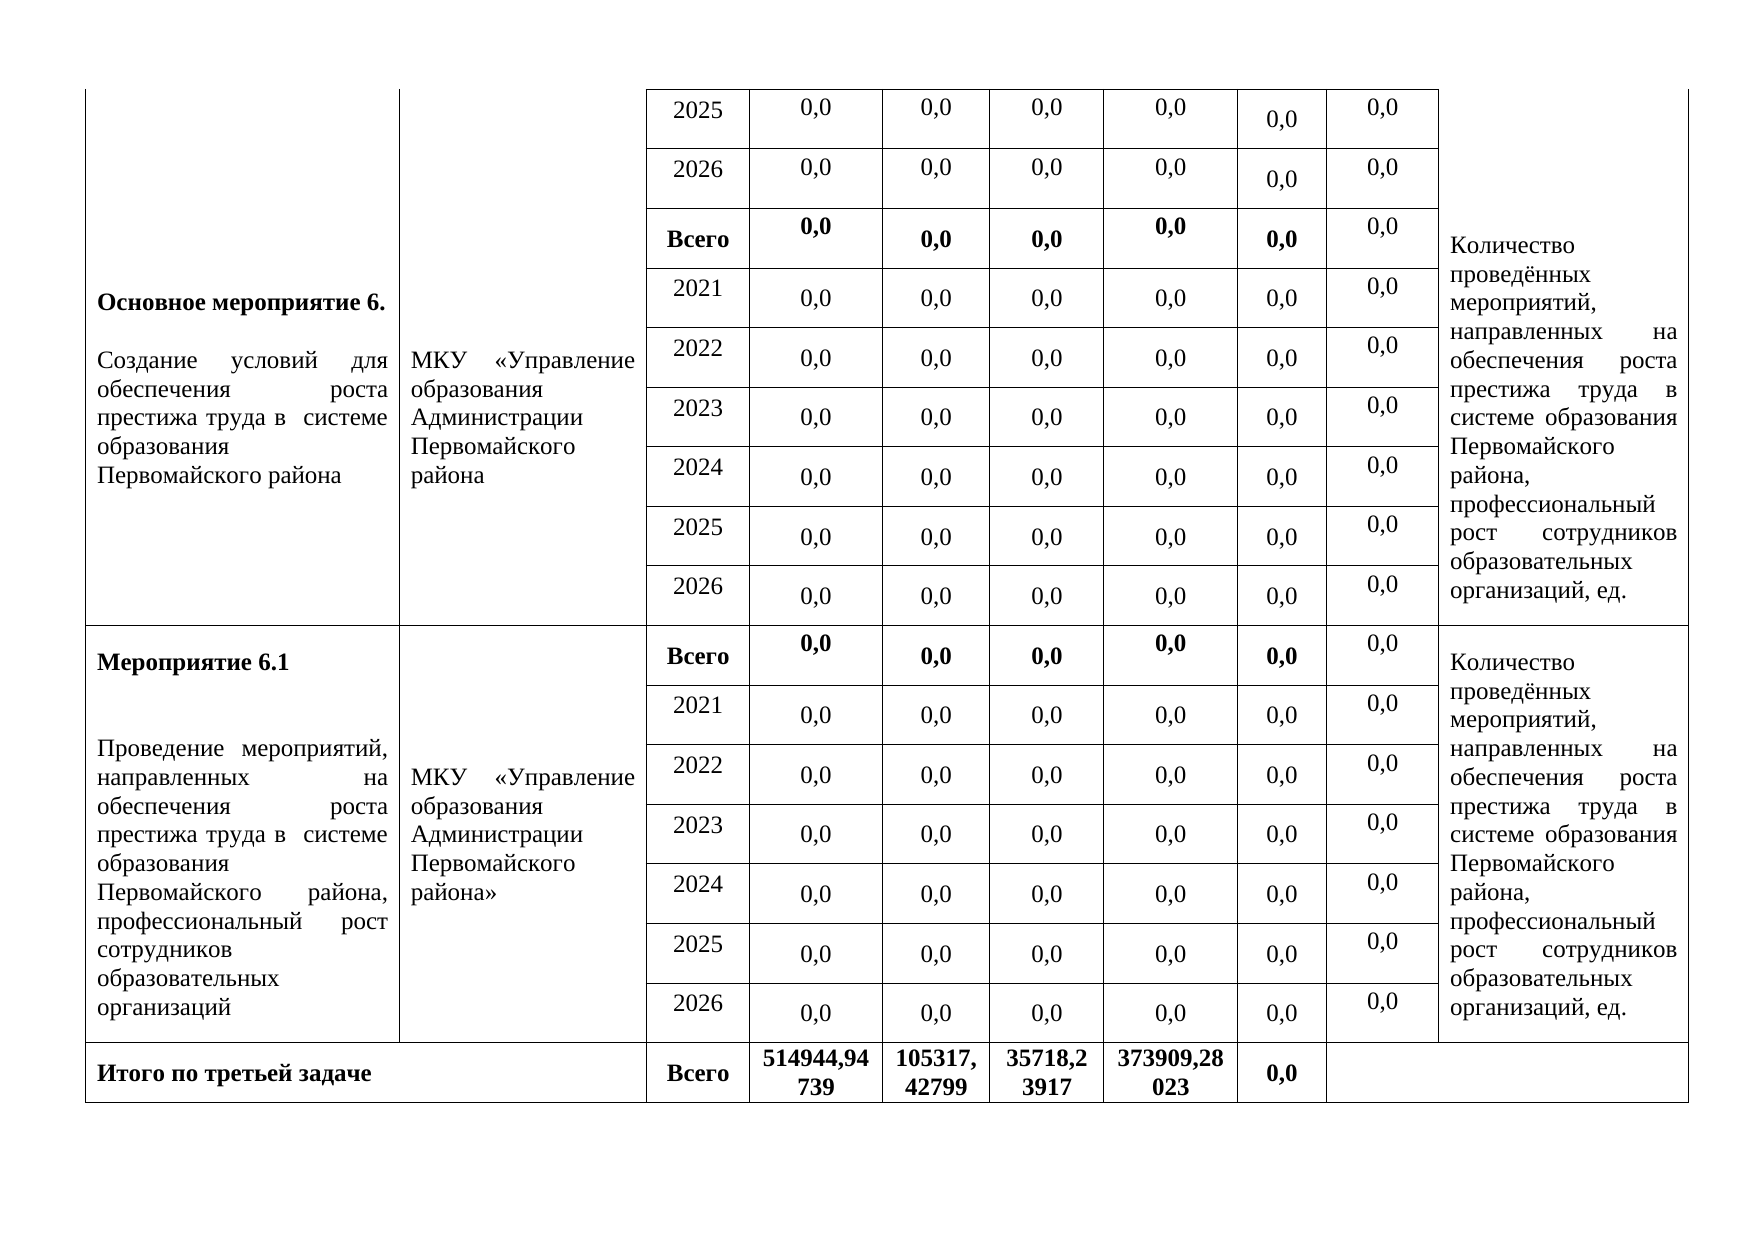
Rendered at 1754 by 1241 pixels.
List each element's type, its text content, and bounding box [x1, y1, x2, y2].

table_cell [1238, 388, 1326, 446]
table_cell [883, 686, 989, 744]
table_cell Количество проведённых мероприятий, направленных на обеспечения роста престижа труда в системе образования Первомайского района, профессиональный рост сотрудников образовательных организаций, ед. [1439, 208, 1688, 625]
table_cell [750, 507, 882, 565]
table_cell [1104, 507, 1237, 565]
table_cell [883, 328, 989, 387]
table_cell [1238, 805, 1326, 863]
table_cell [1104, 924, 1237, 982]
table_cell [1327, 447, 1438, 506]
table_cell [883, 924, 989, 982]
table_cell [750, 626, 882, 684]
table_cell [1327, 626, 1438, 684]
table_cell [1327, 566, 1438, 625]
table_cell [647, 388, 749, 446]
table_cell 0,0 [883, 209, 989, 267]
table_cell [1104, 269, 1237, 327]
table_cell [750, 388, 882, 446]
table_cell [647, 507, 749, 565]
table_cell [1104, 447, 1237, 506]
table_cell 0,0 [1327, 90, 1438, 148]
table_cell 0,0 [750, 209, 882, 267]
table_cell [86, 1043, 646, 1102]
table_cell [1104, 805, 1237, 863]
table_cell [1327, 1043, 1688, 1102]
table_cell 0,0 [1238, 149, 1326, 208]
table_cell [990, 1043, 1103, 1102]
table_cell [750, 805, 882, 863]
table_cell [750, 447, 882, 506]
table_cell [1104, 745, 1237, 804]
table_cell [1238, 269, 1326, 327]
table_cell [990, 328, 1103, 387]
table_cell 0,0 [750, 90, 882, 148]
table_cell 0,0 [1238, 209, 1326, 267]
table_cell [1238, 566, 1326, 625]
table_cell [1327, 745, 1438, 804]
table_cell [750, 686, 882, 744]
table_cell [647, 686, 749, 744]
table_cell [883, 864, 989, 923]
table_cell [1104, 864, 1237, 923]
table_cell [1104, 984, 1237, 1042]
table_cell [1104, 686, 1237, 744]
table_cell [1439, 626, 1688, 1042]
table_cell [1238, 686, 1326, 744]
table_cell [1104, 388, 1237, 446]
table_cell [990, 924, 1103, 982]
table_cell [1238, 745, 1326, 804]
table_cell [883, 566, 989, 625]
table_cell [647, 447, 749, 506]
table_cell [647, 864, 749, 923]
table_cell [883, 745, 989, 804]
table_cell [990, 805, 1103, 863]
table_cell 2025 [647, 90, 749, 148]
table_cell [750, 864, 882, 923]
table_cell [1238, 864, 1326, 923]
table_cell 0,0 [990, 90, 1103, 148]
table_cell 0,0 [990, 209, 1103, 267]
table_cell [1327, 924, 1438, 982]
table_cell 0,0 [1104, 90, 1237, 148]
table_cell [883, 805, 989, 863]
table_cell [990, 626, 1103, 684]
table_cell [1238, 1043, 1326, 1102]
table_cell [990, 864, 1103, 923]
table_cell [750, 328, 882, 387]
table_cell 0,0 [883, 149, 989, 208]
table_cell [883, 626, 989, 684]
table_cell 0,0 [990, 149, 1103, 208]
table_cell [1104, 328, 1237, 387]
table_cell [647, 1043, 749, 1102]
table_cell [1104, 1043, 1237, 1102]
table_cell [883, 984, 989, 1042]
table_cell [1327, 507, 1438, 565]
table_cell 2026 [647, 149, 749, 208]
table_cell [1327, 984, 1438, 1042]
table_cell МКУ «Управление образования Администрации Первомайского района [400, 208, 646, 625]
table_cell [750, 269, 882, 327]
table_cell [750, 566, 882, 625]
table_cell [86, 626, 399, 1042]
table_cell 0,0 [750, 149, 882, 208]
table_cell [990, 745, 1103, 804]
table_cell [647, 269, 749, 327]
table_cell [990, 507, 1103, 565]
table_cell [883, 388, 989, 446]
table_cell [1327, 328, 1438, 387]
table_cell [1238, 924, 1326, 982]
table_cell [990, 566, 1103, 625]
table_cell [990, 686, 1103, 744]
table_cell 0,0 [1104, 149, 1237, 208]
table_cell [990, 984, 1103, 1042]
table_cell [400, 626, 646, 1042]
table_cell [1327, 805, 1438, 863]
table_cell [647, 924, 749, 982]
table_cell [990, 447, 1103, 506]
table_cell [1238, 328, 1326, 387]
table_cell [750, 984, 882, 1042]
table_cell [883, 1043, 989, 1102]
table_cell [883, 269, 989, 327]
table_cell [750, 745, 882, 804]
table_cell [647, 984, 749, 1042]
table_cell Основное мероприятие 6. Создание условий для обеспечения роста престижа труда в системе образования Первомайского района [86, 208, 399, 625]
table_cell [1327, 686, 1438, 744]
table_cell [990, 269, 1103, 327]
table_cell 0,0 [1104, 209, 1237, 267]
table_cell Всего [647, 209, 749, 267]
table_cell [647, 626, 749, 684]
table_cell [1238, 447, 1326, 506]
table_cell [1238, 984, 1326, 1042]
table_cell 0,0 [883, 90, 989, 148]
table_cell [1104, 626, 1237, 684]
table_cell 0,0 [1327, 209, 1438, 267]
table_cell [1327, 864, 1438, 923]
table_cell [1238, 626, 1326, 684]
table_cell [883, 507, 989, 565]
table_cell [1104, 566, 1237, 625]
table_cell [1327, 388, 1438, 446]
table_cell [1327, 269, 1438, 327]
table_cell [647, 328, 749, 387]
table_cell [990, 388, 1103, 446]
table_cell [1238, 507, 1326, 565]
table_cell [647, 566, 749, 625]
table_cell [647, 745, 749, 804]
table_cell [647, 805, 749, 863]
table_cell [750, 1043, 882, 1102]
table_cell 0,0 [1327, 149, 1438, 208]
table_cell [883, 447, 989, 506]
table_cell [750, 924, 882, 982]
table_cell 0,0 [1238, 90, 1326, 148]
